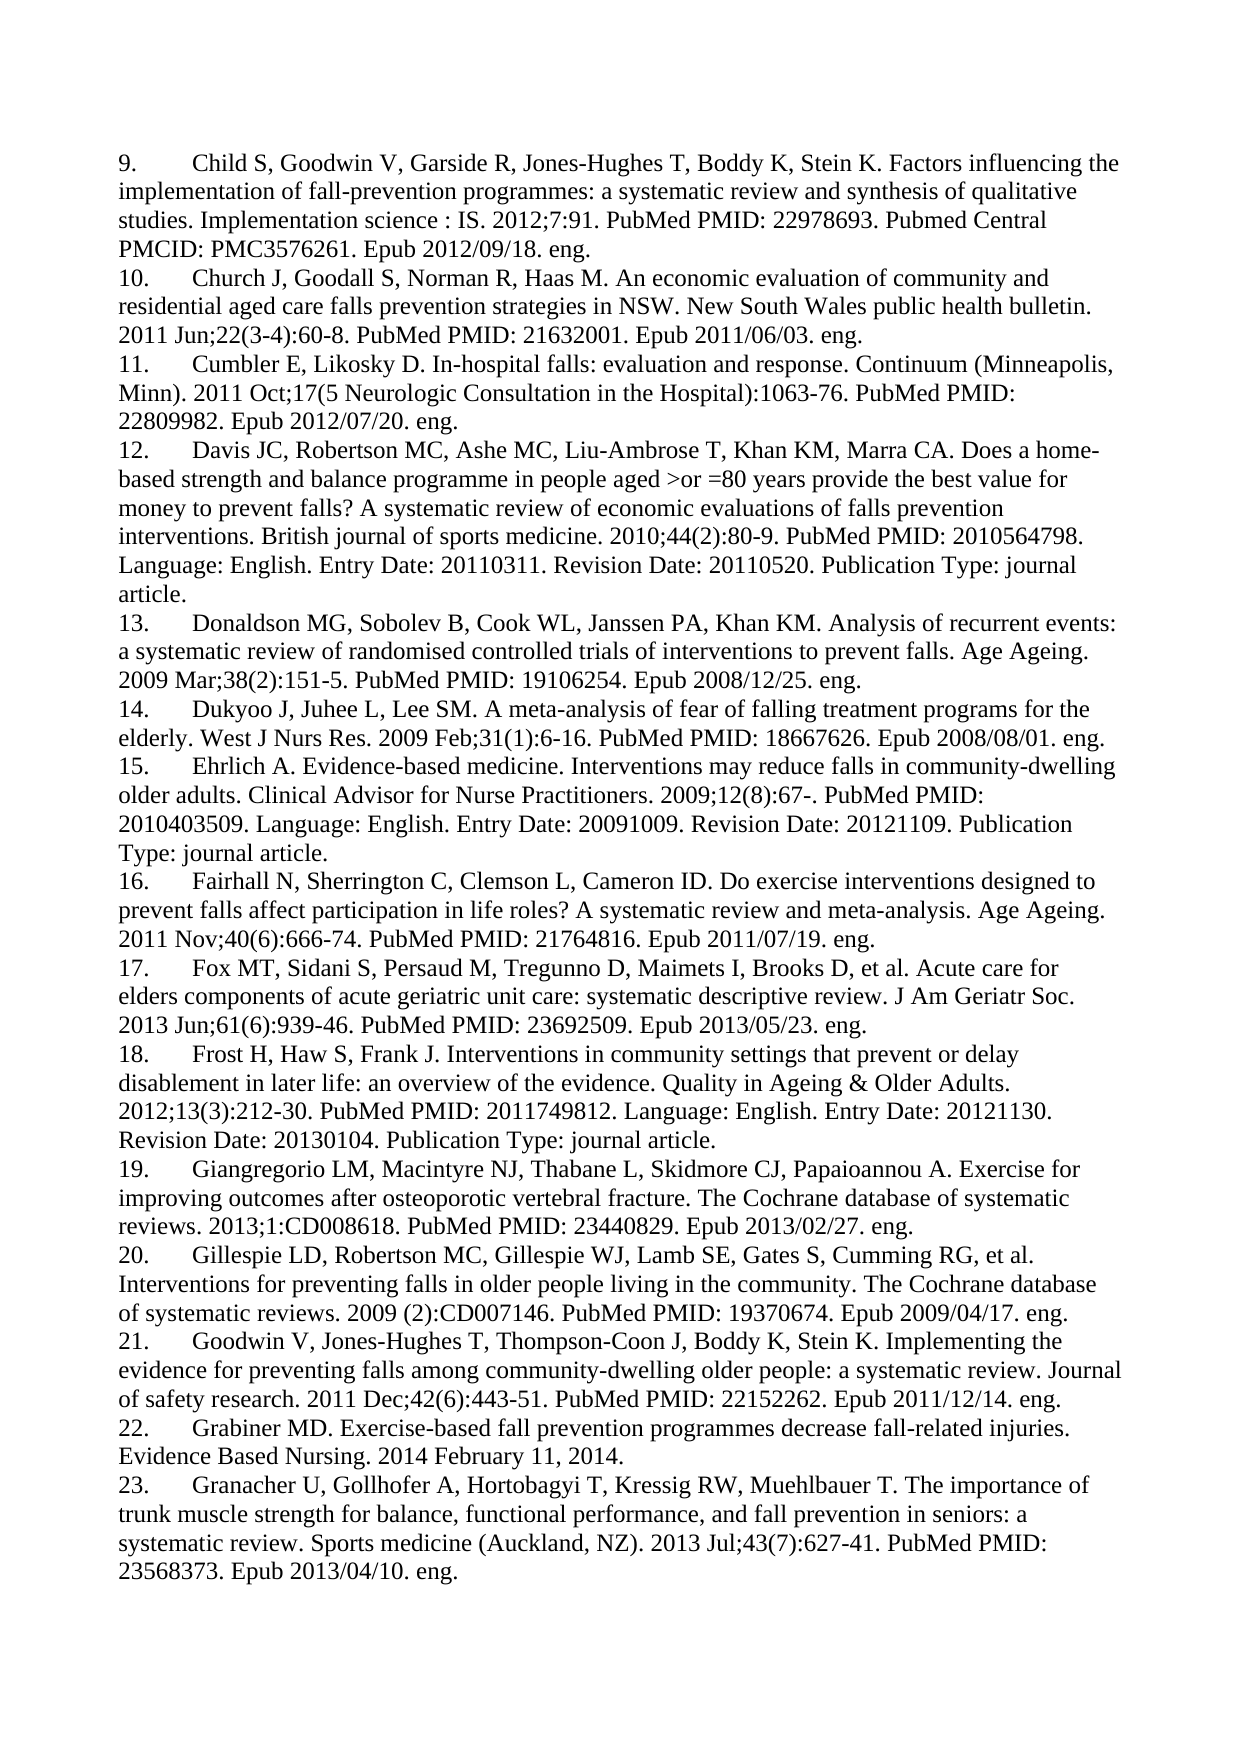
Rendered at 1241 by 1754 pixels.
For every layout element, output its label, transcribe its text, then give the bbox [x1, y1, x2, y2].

text 17. Fox MT, Sidani S, Persaud M, Tregunno D, Maimets I, Brooks D, et al. Acute care for elders components of acute geriatric unit care: systematic descriptive review. J Am Geriatr Soc. 2013 Jun;61(6):939-46. PubMed PMID: 23692509. Epub 2013/05/23. eng. [118, 953, 1122, 1039]
text 14. Dukyoo J, Juhee L, Lee SM. A meta-analysis of fear of falling treatment programs for the elderly. West J Nurs Res. 2009 Feb;31(1):6-16. PubMed PMID: 18667626. Epub 2008/08/01. eng. [118, 694, 1122, 751]
text 11. Cumbler E, Likosky D. In-hospital falls: evaluation and response. Continuum (Minneapolis, Minn). 2011 Oct;17(5 Neurologic Consultation in the Hospital):1063-76. PubMed PMID: 22809982. Epub 2012/07/20. eng. [118, 349, 1122, 435]
text 19. Giangregorio LM, Macintyre NJ, Thabane L, Skidmore CJ, Papaioannou A. Exercise for improving outcomes after osteoporotic vertebral fracture. The Cochrane database of systematic reviews. 2013;1:CD008618. PubMed PMID: 23440829. Epub 2013/02/27. eng. [118, 1154, 1122, 1240]
text 22. Grabiner MD. Exercise-based fall prevention programmes decrease fall-related injuries. Evidence Based Nursing. 2014 February 11, 2014. [118, 1413, 1122, 1470]
text 20. Gillespie LD, Robertson MC, Gillespie WJ, Lamb SE, Gates S, Cumming RG, et al. Interventions for preventing falls in older people living in the community. The Cochrane database of systematic reviews. 2009 (2):CD007146. PubMed PMID: 19370674. Epub 2009/04/17. eng. [118, 1240, 1122, 1326]
text 18. Frost H, Haw S, Frank J. Interventions in community settings that prevent or delay disablement in later life: an overview of the evidence. Quality in Ageing & Older Adults. 2012;13(3):212-30. PubMed PMID: 2011749812. Language: English. Entry Date: 20121130. Revision Date: 20130104. Publication Type: journal article. [118, 1039, 1122, 1154]
text 10. Church J, Goodall S, Norman R, Haas M. An economic evaluation of community and residential aged care falls prevention strategies in NSW. New South Wales public health bulletin. 2011 Jun;22(3-4):60-8. PubMed PMID: 21632001. Epub 2011/06/03. eng. [118, 263, 1122, 349]
text 16. Fairhall N, Sherrington C, Clemson L, Cameron ID. Do exercise interventions designed to prevent falls affect participation in life roles? A systematic review and meta-analysis. Age Ageing. 2011 Nov;40(6):666-74. PubMed PMID: 21764816. Epub 2011/07/19. eng. [118, 866, 1122, 953]
text 21. Goodwin V, Jones-Hughes T, Thompson-Coon J, Boddy K, Stein K. Implementing the evidence for preventing falls among community-dwelling older people: a systematic review. Journal of safety research. 2011 Dec;42(6):443-51. PubMed PMID: 22152262. Epub 2011/12/14. eng. [118, 1326, 1122, 1413]
text 13. Donaldson MG, Sobolev B, Cook WL, Janssen PA, Khan KM. Analysis of recurrent events: a systematic review of randomised controlled trials of interventions to prevent falls. Age Ageing. 2009 Mar;38(2):151-5. PubMed PMID: 19106254. Epub 2008/12/25. eng. [118, 608, 1122, 694]
text 9. Child S, Goodwin V, Garside R, Jones-Hughes T, Boddy K, Stein K. Factors influencing the implementation of fall-prevention programmes: a systematic review and synthesis of qualitative studies. Implementation science : IS. 2012;7:91. PubMed PMID: 22978693. Pubmed Central PMCID: PMC3576261. Epub 2012/09/18. eng. [118, 148, 1122, 263]
text 23. Granacher U, Gollhofer A, Hortobagyi T, Kressig RW, Muehlbauer T. The importance of trunk muscle strength for balance, functional performance, and fall prevention in seniors: a systematic review. Sports medicine (Auckland, NZ). 2013 Jul;43(7):627-41. PubMed PMID: 23568373. Epub 2013/04/10. eng. [118, 1470, 1122, 1585]
text 15. Ehrlich A. Evidence-based medicine. Interventions may reduce falls in community-dwelling older adults. Clinical Advisor for Nurse Practitioners. 2009;12(8):67-. PubMed PMID: 2010403509. Language: English. Entry Date: 20091009. Revision Date: 20121109. Publication Type: journal article. [118, 751, 1122, 866]
text 12. Davis JC, Robertson MC, Ashe MC, Liu-Ambrose T, Khan KM, Marra CA. Does a home-based strength and balance programme in people aged >or =80 years provide the best value for money to prevent falls? A systematic review of economic evaluations of falls prevention interventions. British journal of sports medicine. 2010;44(2):80-9. PubMed PMID: 2010564798. Language: English. Entry Date: 20110311. Revision Date: 20110520. Publication Type: journal article. [118, 435, 1122, 608]
